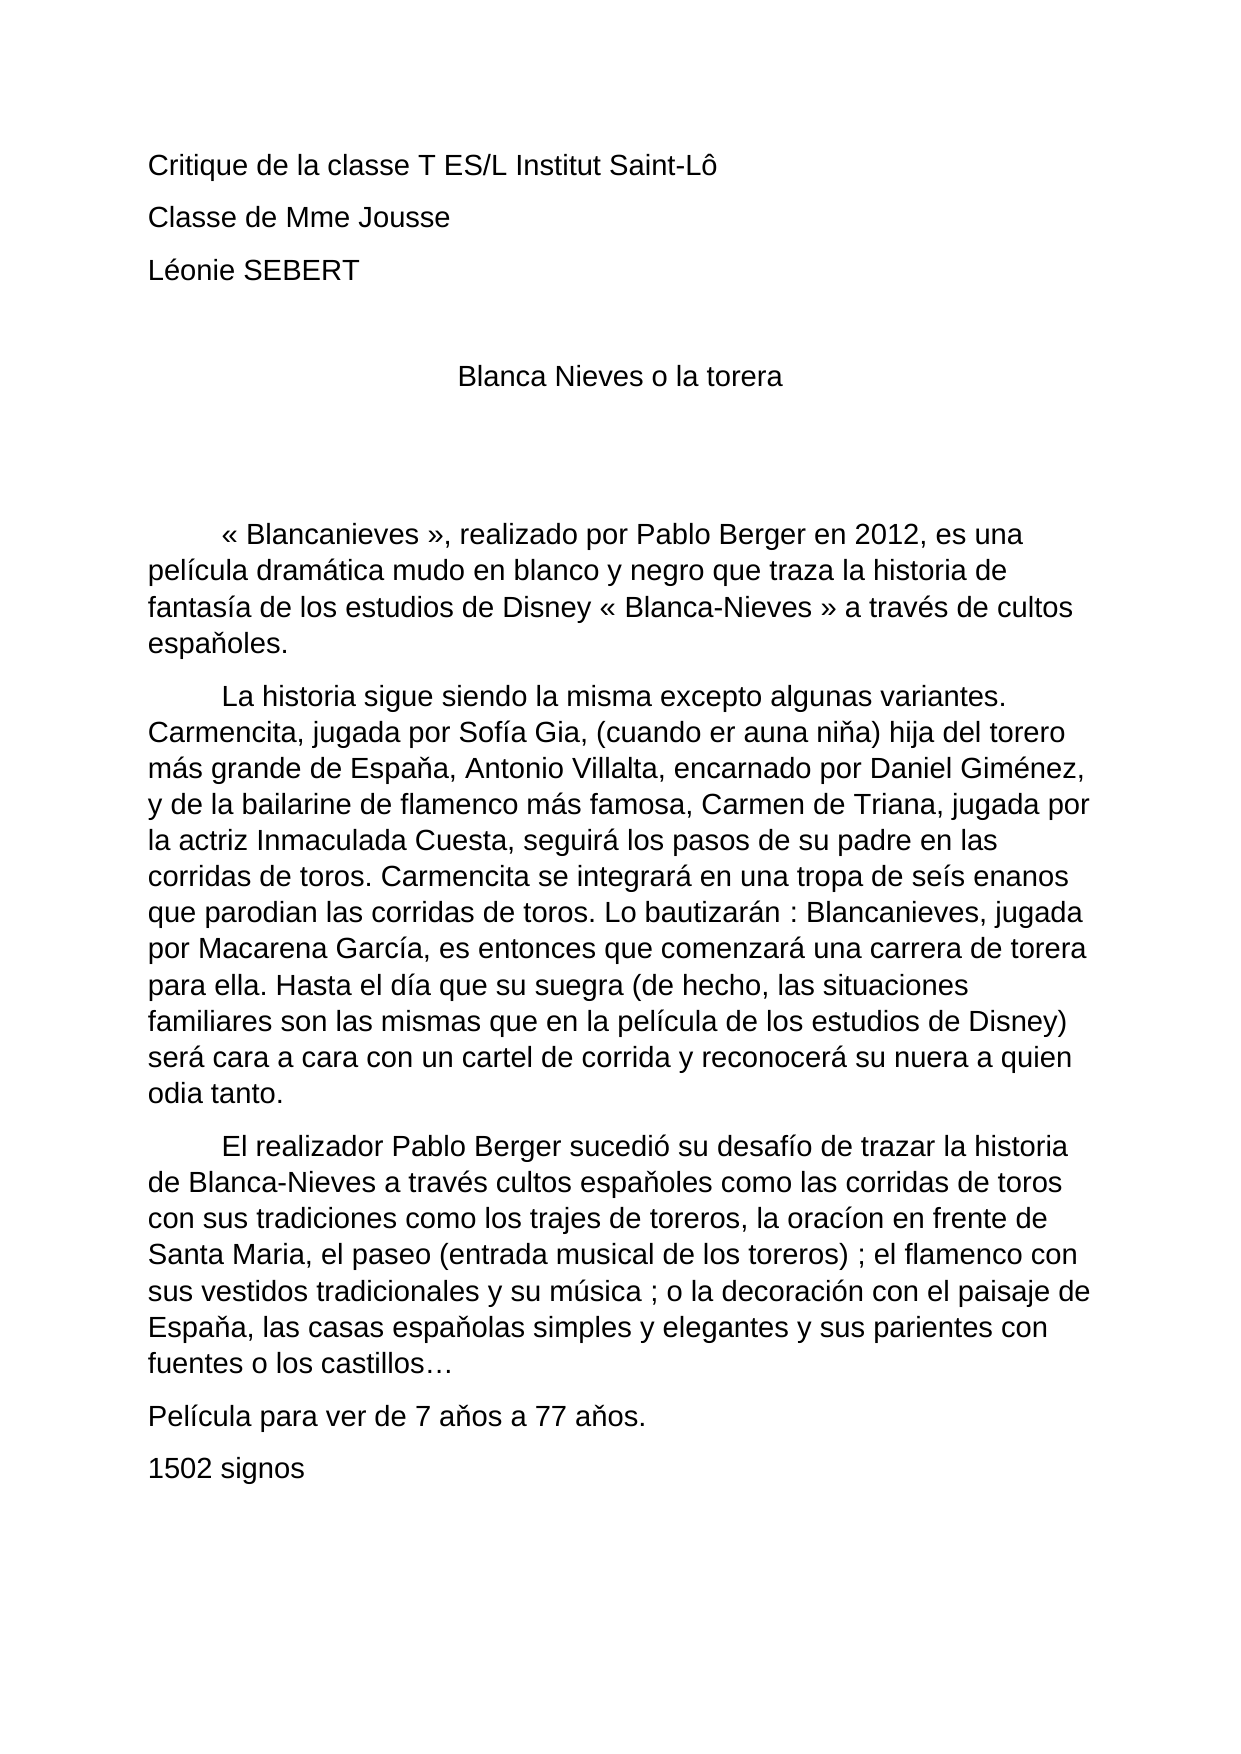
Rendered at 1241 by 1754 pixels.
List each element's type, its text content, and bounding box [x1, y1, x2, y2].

text Classe de Mme Jousse [148, 200, 1093, 234]
text 1502 signos [148, 1451, 1093, 1485]
text Película para ver de 7 aňos a 77 aňos. [148, 1399, 1093, 1432]
text Blanca Nieves o la torera [148, 359, 1093, 392]
text « Blancanieves », realizado por Pablo Berger en 2012, es una película dramática mudo en blanco y negro que traza la historia de fantasía de los estudios de Disney « Blanca-Nieves » a través de cultos espaňoles. [148, 517, 1093, 659]
text Léonie SEBERT [148, 253, 1093, 287]
text Critique de la classe T ES/L Institut Saint-Lô [148, 148, 1093, 181]
text La historia sigue siendo la misma excepto algunas variantes. Carmencita, jugada por Sofía Gia, (cuando er auna niňa) hija del torero más grande de Espaňa, Antonio Villalta, encarnado por Daniel Giménez, y de la bailarine de flamenco más famosa, Carmen de Triana, jugada por la actriz Inmaculada Cuesta, seguirá los pasos de su padre en las corridas de toros. Carmencita se integrará en una tropa de seís enanos que parodian las corridas de toros. Lo bautizarán : Blancanieves, jugada por Macarena García, es entonces que comenzará una carrera de torera para ella. Hasta el día que su suegra (de hecho, las situaciones familiares son las mismas que en la película de los estudios de Disney) será cara a cara con un cartel de corrida y reconocerá su nuera a quien odia tanto. [148, 678, 1093, 1110]
text El realizador Pablo Berger sucedió su desafío de trazar la historia de Blanca-Nieves a través cultos espaňoles como las corridas de toros con sus tradiciones como los trajes de toreros, la oracíon en frente de Santa Maria, el paseo (entrada musical de los toreros) ; el flamenco con sus vestidos tradicionales y su música ; o la decoración con el paisaje de Espaňa, las casas espaňolas simples y elegantes y sus parientes con fuentes o los castillos… [148, 1129, 1093, 1379]
